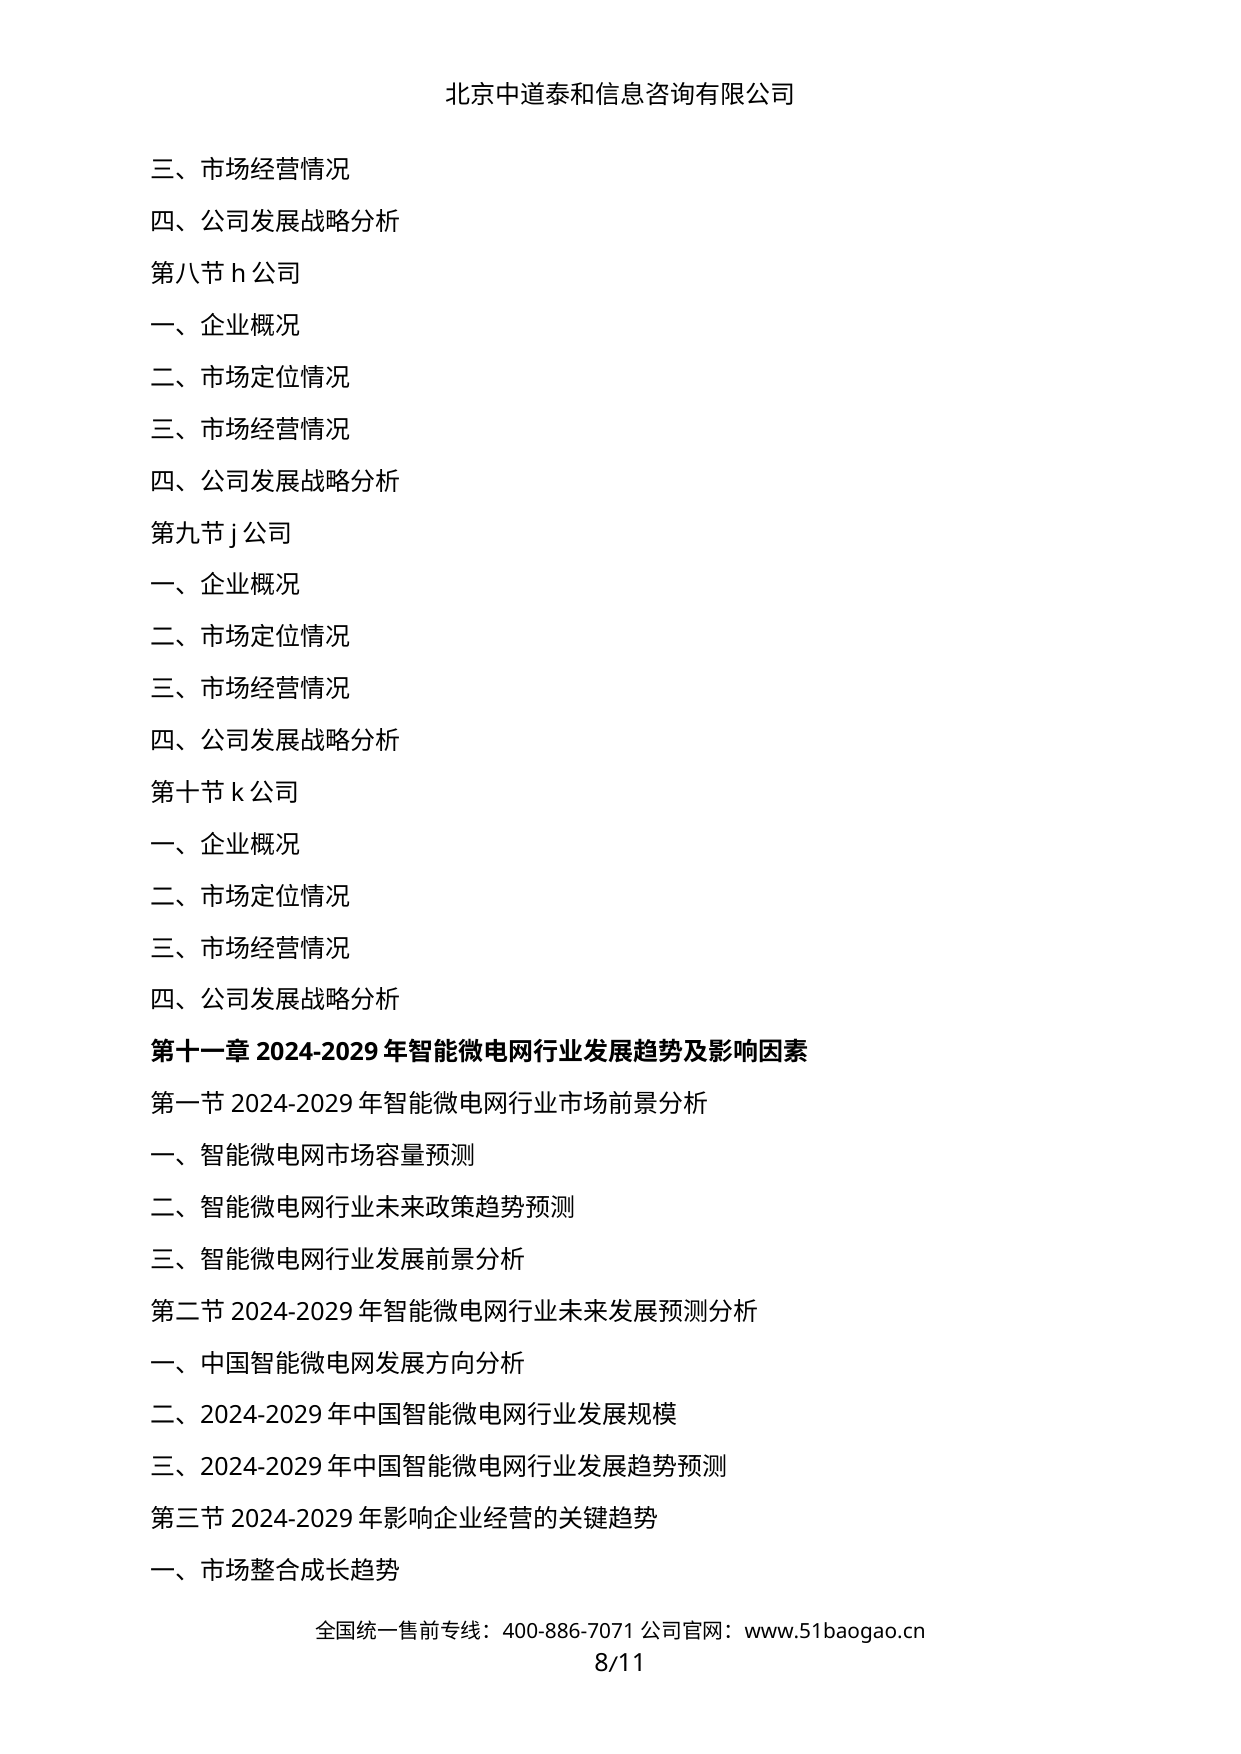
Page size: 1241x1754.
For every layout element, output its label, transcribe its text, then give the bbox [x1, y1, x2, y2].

text 二、2024-2029年中国智能微电网行业发展规模 [150, 1395, 1090, 1431]
text 一、智能微电网市场容量预测 [150, 1136, 1090, 1172]
text 二、智能微电网行业未来政策趋势预测 [150, 1187, 1090, 1224]
text 三、市场经营情况 [150, 669, 1090, 705]
text 三、智能微电网行业发展前景分析 [150, 1239, 1090, 1276]
text 四、公司发展战略分析 [150, 202, 1090, 238]
text 一、市场整合成长趋势 [150, 1551, 1090, 1587]
text 二、市场定位情况 [150, 876, 1090, 912]
text 一、企业概况 [150, 824, 1090, 861]
text 第十节 k公司 [150, 772, 1090, 809]
text 第一节 2024-2029年智能微电网行业市场前景分析 [150, 1084, 1090, 1120]
text 二、市场定位情况 [150, 357, 1090, 394]
text 三、2024-2029年中国智能微电网行业发展趋势预测 [150, 1447, 1090, 1483]
text 四、公司发展战略分析 [150, 980, 1090, 1016]
text 四、公司发展战略分析 [150, 721, 1090, 757]
text 第十一章 2024-2029年智能微电网行业发展趋势及影响因素 [150, 1032, 1090, 1068]
text 第九节 j公司 [150, 513, 1090, 549]
text 三、市场经营情况 [150, 928, 1090, 964]
text 一、中国智能微电网发展方向分析 [150, 1343, 1090, 1379]
text 四、公司发展战略分析 [150, 461, 1090, 497]
text 一、企业概况 [150, 565, 1090, 601]
text 第二节 2024-2029年智能微电网行业未来发展预测分析 [150, 1291, 1090, 1327]
text 第八节 h公司 [150, 254, 1090, 290]
text 一、企业概况 [150, 306, 1090, 342]
text 二、市场定位情况 [150, 617, 1090, 653]
text 三、市场经营情况 [150, 409, 1090, 446]
text 第三节 2024-2029年影响企业经营的关键趋势 [150, 1499, 1090, 1535]
text 三、市场经营情况 [150, 150, 1090, 186]
